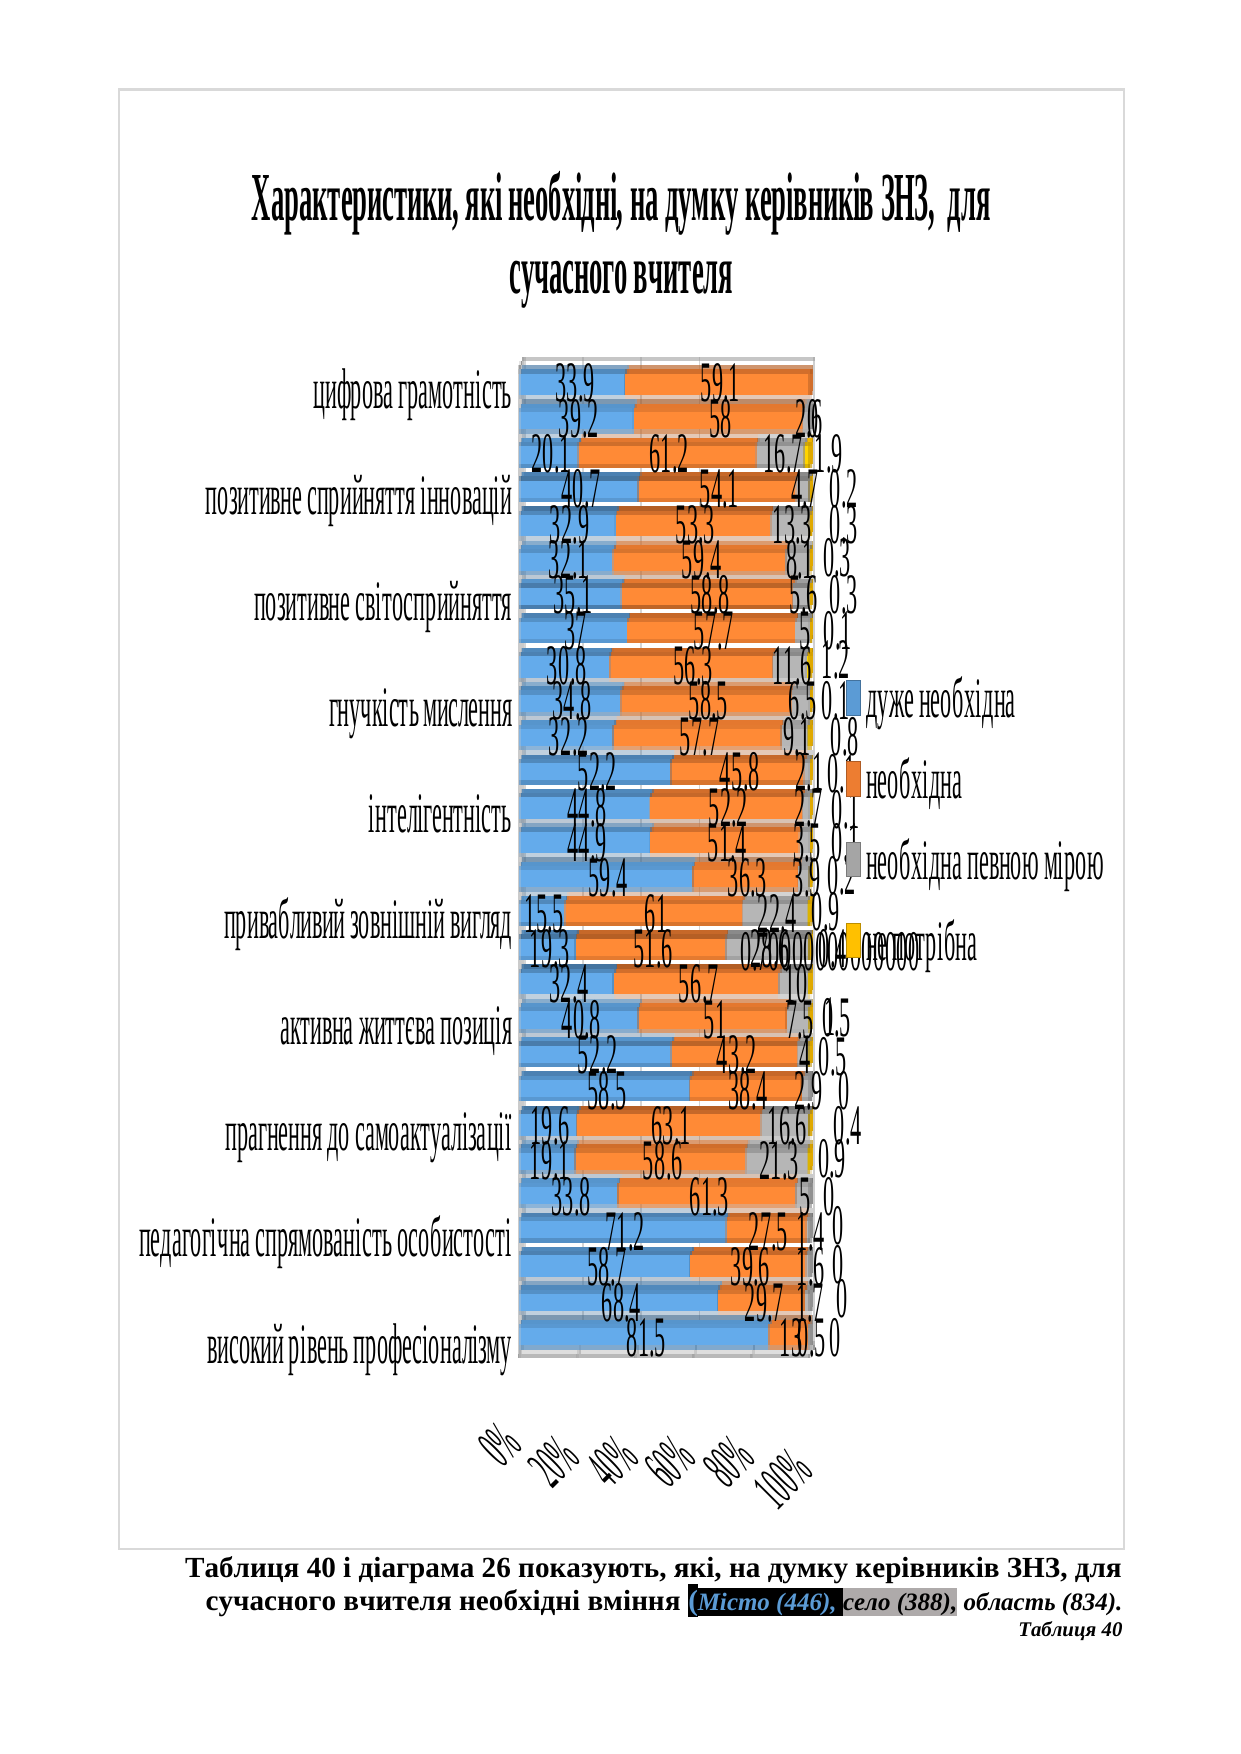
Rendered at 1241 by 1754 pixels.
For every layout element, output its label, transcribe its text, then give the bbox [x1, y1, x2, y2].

text Таблиця 40 і діаграма 26 показують, які, на думку керівників ЗНЗ, для сучасного вчителя необхідні вміння (Місто (446), село (388), область (834). [118, 1550, 1122, 1617]
text Таблиця 40 [118, 1617, 1122, 1641]
